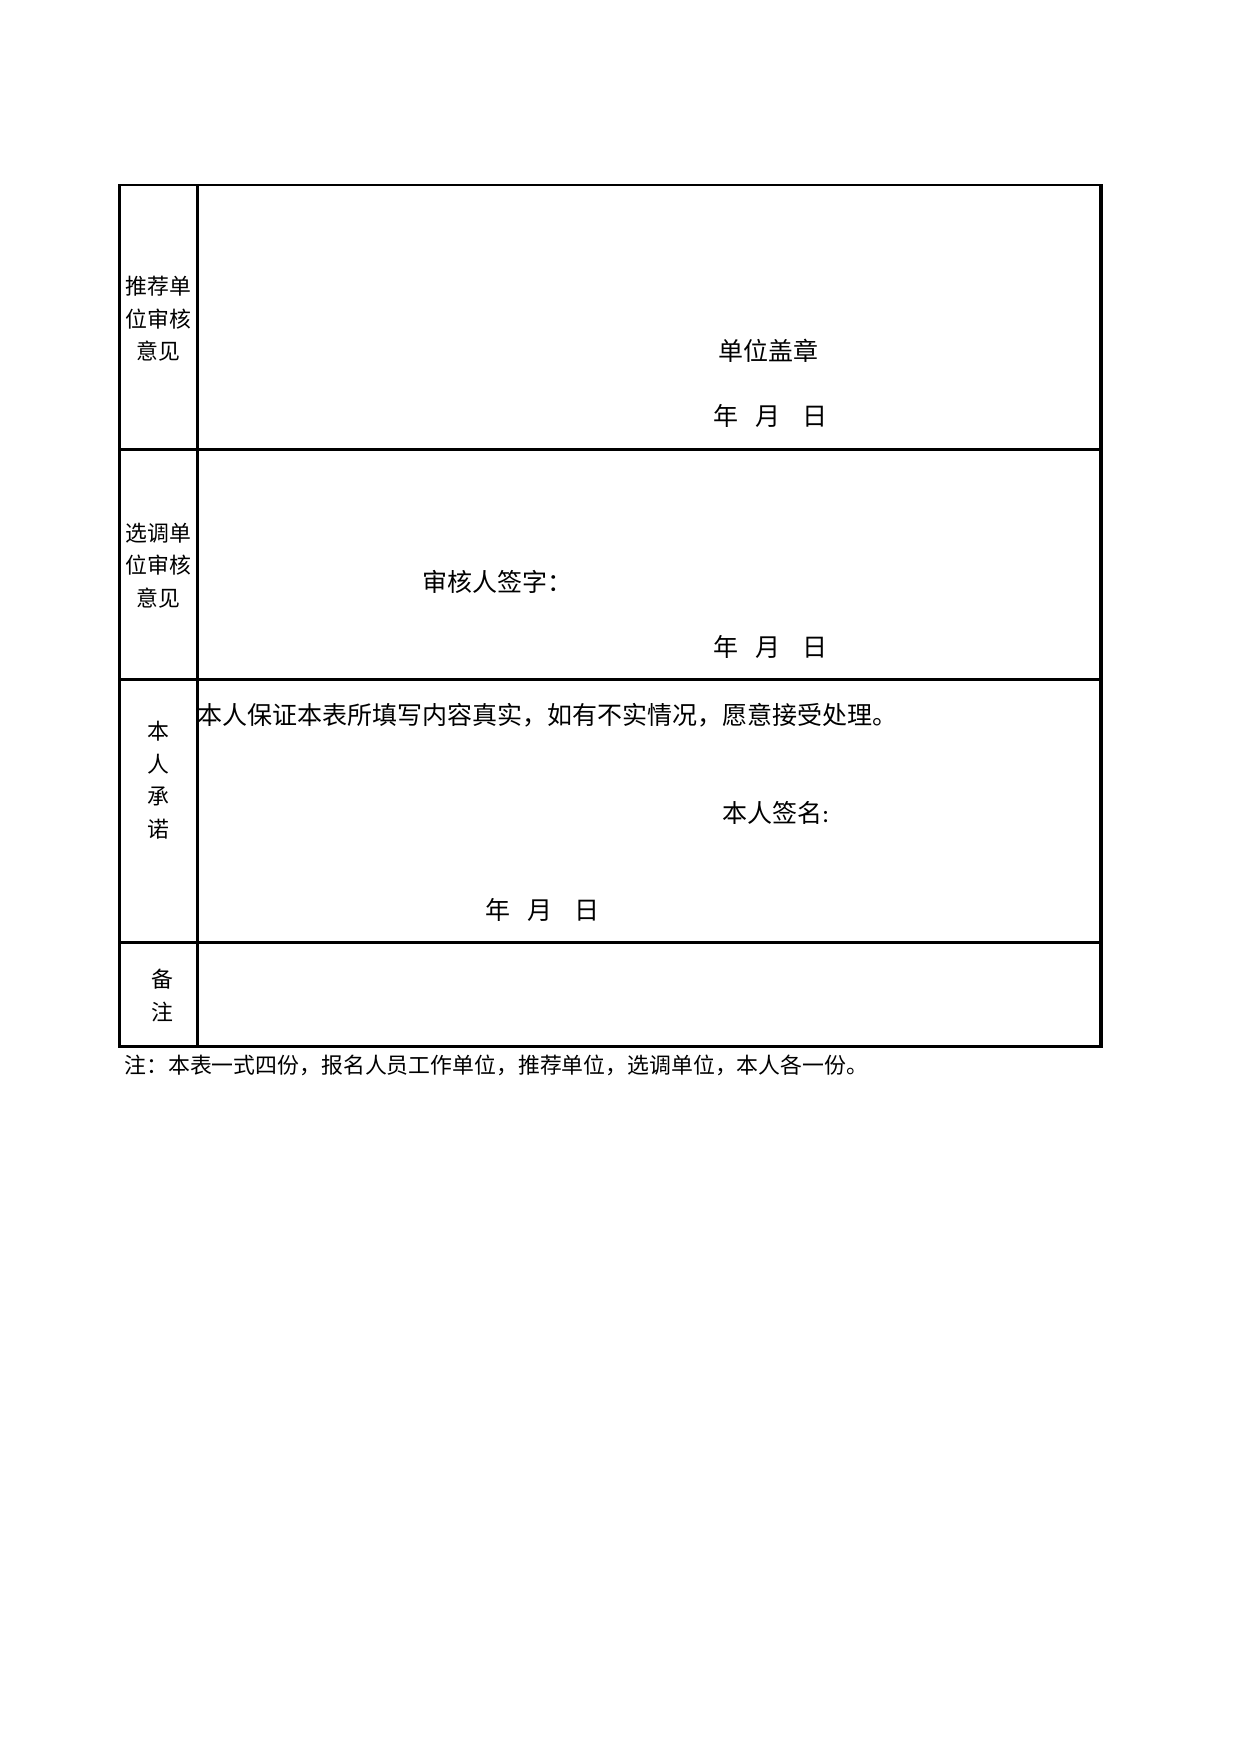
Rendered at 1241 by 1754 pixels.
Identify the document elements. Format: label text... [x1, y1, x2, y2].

table_cell [199, 944, 1099, 1044]
text 注：本表一式四份，报名人员工作单位，推荐单位，选调单位，本人各一份。 [124, 1048, 1122, 1080]
table_cell 推荐单位审核意见 [121, 186, 196, 447]
table_cell 单位盖章 年 月 日 [199, 186, 1099, 447]
table_cell 选调单位审核意见 [121, 451, 196, 678]
table_cell 备 注 [121, 944, 196, 1044]
table_cell 本人保证本表所填写内容真实，如有不实情况，愿意接受处理。 本人签名: 年 月 日 [199, 681, 1099, 941]
table_cell 本 人 承 诺 [121, 681, 196, 941]
table_cell 审核人签字： 年 月 日 [199, 451, 1099, 678]
